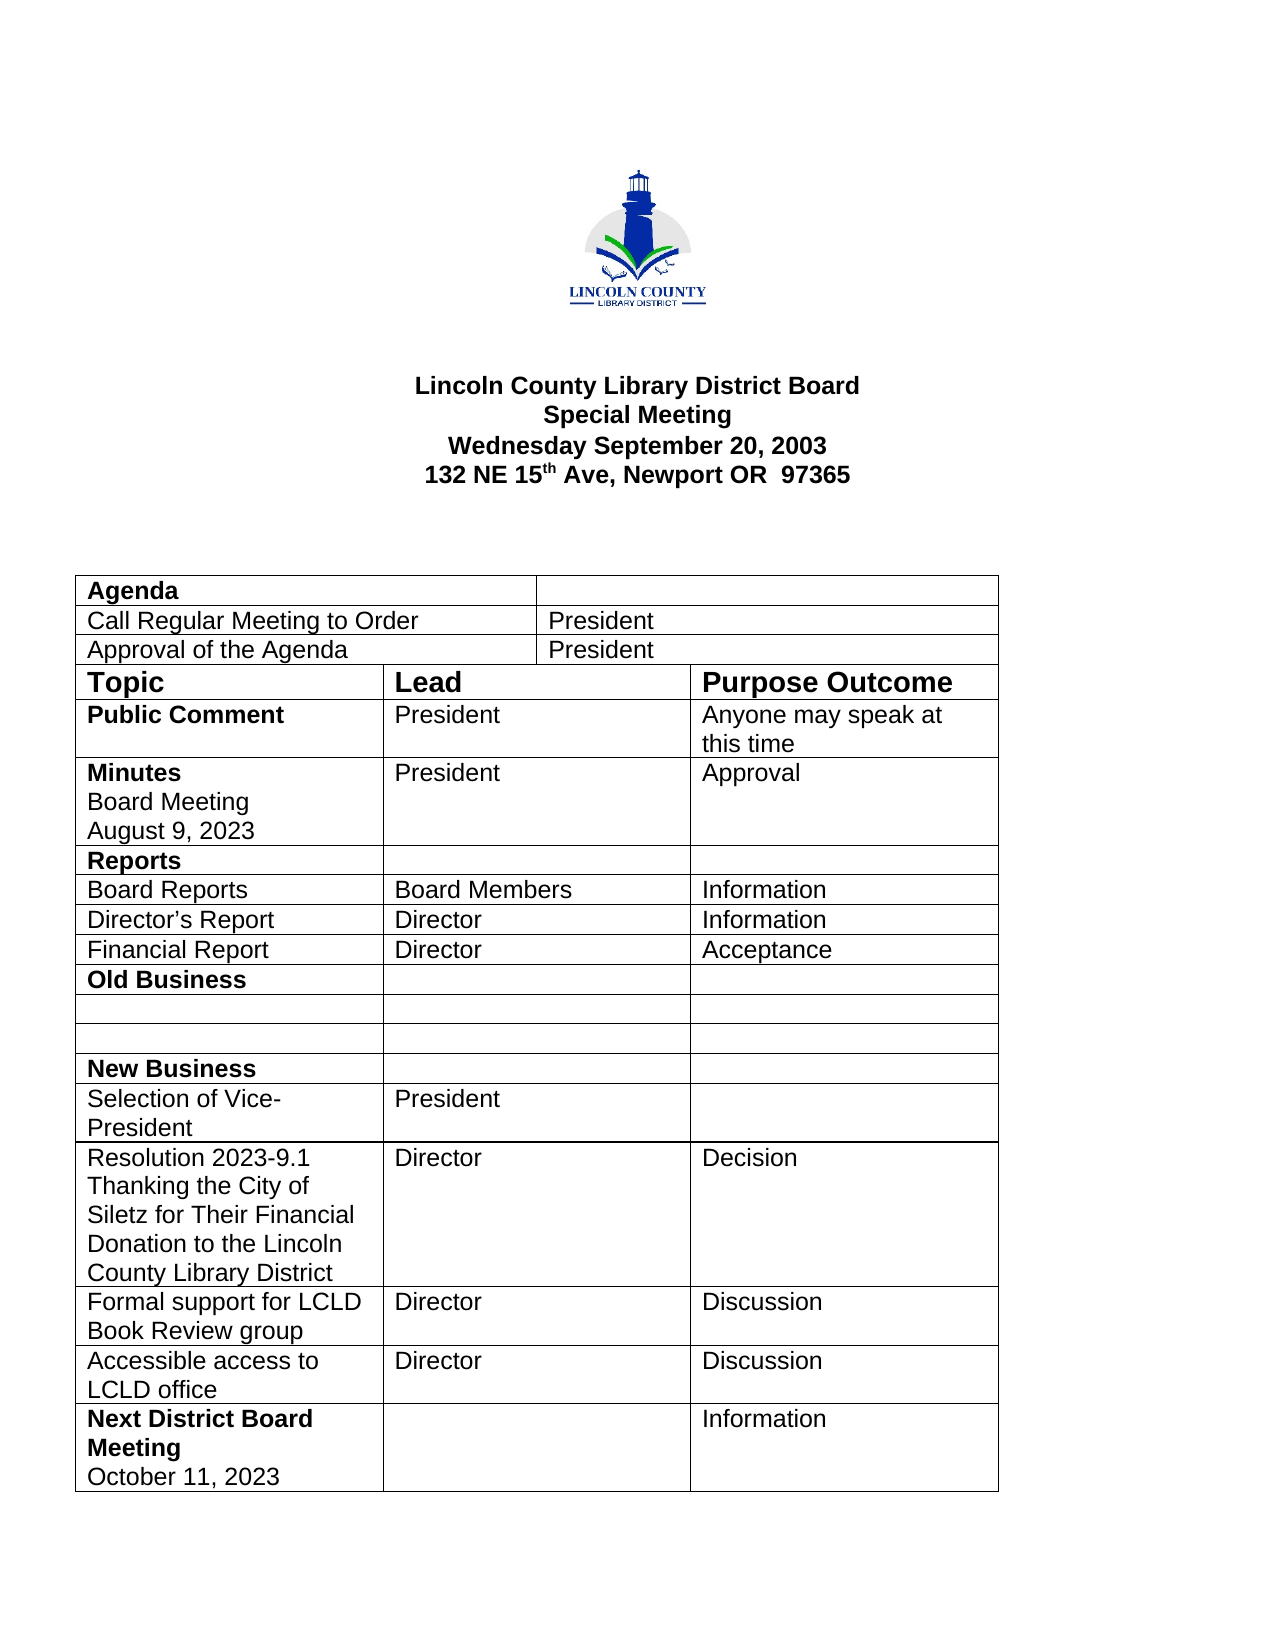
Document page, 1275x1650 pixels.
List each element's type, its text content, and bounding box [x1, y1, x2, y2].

table_cell [384, 1404, 690, 1491]
table_cell President [537, 606, 998, 634]
table_cell [691, 1054, 998, 1083]
table_cell [384, 995, 690, 1023]
table_cell [691, 995, 998, 1023]
table_cell [691, 965, 998, 993]
table_cell [76, 995, 383, 1023]
table_cell Old Business [76, 965, 383, 993]
table_cell Selection of Vice-President [76, 1084, 383, 1141]
text Special Meeting [75, 400, 1200, 429]
table_cell Decision [691, 1143, 998, 1286]
table_cell Director [384, 1143, 690, 1286]
table_cell Approval of the Agenda [76, 635, 536, 664]
table_cell President [384, 758, 690, 844]
table_cell Board Reports [76, 875, 383, 904]
table_cell Formal support for LCLD Book Review group [76, 1287, 383, 1345]
table_cell Topic [76, 665, 383, 699]
table_header [537, 576, 998, 604]
table_cell Anyone may speak at this time [691, 700, 998, 757]
table_cell Discussion [691, 1287, 998, 1345]
table_cell [76, 1024, 383, 1053]
text 132 NE 15th Ave, Newport OR 97365 [75, 460, 1200, 488]
table_cell Board Members [384, 875, 690, 904]
table_cell Minutes Board Meeting August 9, 2023 [76, 758, 383, 844]
table_cell [384, 1024, 690, 1053]
table_cell Financial Report [76, 935, 383, 964]
table_cell Reports [76, 846, 383, 874]
table_cell [691, 846, 998, 874]
table_cell Information [691, 1404, 998, 1491]
table_cell Director’s Report [76, 905, 383, 934]
table_cell Next District Board Meeting October 11, 2023 [76, 1404, 383, 1491]
table_cell [384, 965, 690, 993]
table_cell Lead [384, 665, 690, 699]
table_cell President [537, 635, 998, 664]
table_cell [384, 1054, 690, 1083]
table_cell President [384, 1084, 690, 1141]
table_cell Director [384, 905, 690, 934]
table_cell New Business [76, 1054, 383, 1083]
table_cell Discussion [691, 1346, 998, 1403]
table_cell [691, 1084, 998, 1141]
table_cell Call Regular Meeting to Order [76, 606, 536, 634]
table_cell Accessible access to LCLD office [76, 1346, 383, 1403]
table_cell Acceptance [691, 935, 998, 964]
table_cell Approval [691, 758, 998, 844]
table_cell Director [384, 1287, 690, 1345]
table_cell [384, 846, 690, 874]
table_cell President [384, 700, 690, 757]
table_cell Director [384, 935, 690, 964]
table_cell Purpose Outcome [691, 665, 998, 699]
table_cell Resolution 2023-9.1 Thanking the City of Siletz for Their Financial Donation to the Lincoln County Library District [76, 1143, 383, 1286]
table_header Agenda [76, 576, 536, 604]
table_cell Public Comment [76, 700, 383, 757]
table_cell Director [384, 1346, 690, 1403]
text Wednesday September 20, 2003 [75, 431, 1200, 460]
picture [488, 103, 787, 372]
table_cell Information [691, 905, 998, 934]
text Lincoln County Library District Board [75, 371, 1200, 400]
table_cell Information [691, 875, 998, 904]
table_cell [691, 1024, 998, 1053]
